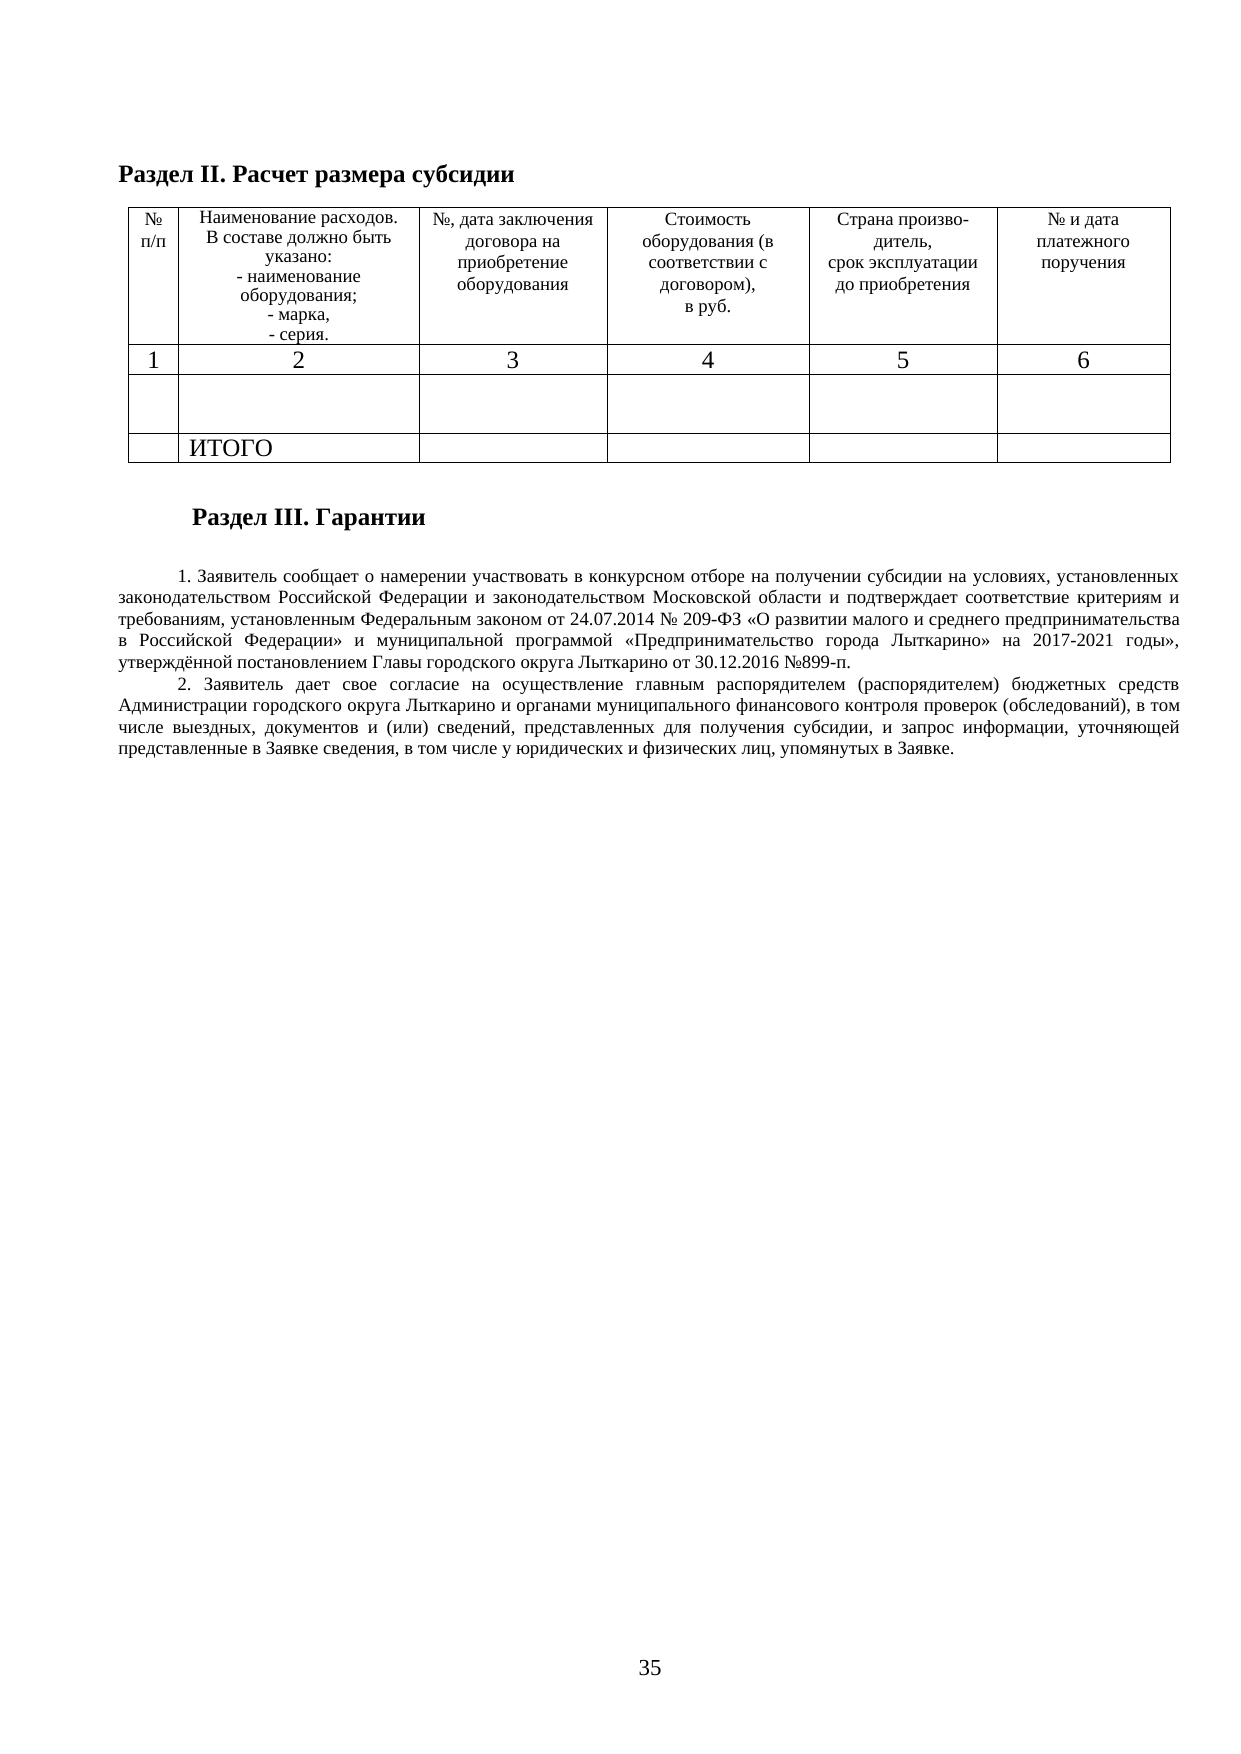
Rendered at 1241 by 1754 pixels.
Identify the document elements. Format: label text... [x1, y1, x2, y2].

text 2. Заявитель дает свое согласие на осуществление главным распорядителем (распорядителем) бюджетных средств Администрации городского округа Лыткарино и органами муниципального финансового контроля проверок (обследований), в том числе выездных, документов и (или) сведений, представленных для получения субсидии, и запрос информации, уточняющей представленные в Заявке сведения, в том числе у юридических и физических лиц, упомянутых в Заявке. [118, 672, 1181, 759]
text 1. Заявитель сообщает о намерении участвовать в конкурсном отборе на получении субсидии на условиях, установленных законодательством Российской Федерации и законодательством Московской области и подтверждает соответствие критериям и требованиям, установленным Федеральным законом от 24.07.2014 № 209-ФЗ «О развитии малого и среднего предпринимательства в Российской Федерации» и муниципальной программой «Предпринимательство города Лыткарино» на 2017-2021 годы», утверждённой постановлением Главы городского округа Лыткарино от 30.12.2016 №899-п. [118, 564, 1181, 672]
table_header Страна произво-дитель, срок эксплуатации до приобретения [810, 208, 997, 344]
table_cell 1 [129, 345, 178, 374]
table_cell [998, 375, 1170, 432]
table_cell 3 [420, 345, 607, 374]
table_cell [129, 434, 178, 462]
table_cell [608, 375, 809, 432]
table_cell 6 [998, 345, 1170, 374]
table_cell [608, 434, 809, 462]
table_header Наименование расходов. В составе должно быть указано: - наименование оборудования; - марка, - серия. [179, 208, 419, 344]
title Раздел II. Расчет размера субсидии [118, 159, 1181, 188]
title Раздел III. Гарантии [118, 502, 1181, 530]
table_cell [998, 434, 1170, 462]
table_cell [810, 375, 997, 432]
table_cell 5 [810, 345, 997, 374]
table_header № и дата платежного поручения [998, 208, 1170, 344]
table_cell 2 [179, 345, 419, 374]
table_cell [129, 375, 178, 432]
table_header № п/п [129, 208, 178, 344]
table_cell [420, 375, 607, 432]
table_cell [179, 375, 419, 432]
table_cell ИТОГО [179, 434, 419, 462]
table_header №, дата заключения договора на приобретение оборудования [420, 208, 607, 344]
table_cell [810, 434, 997, 462]
table_header Стоимость оборудования (в соответствии с договором), в руб. [608, 208, 809, 344]
table_cell [420, 434, 607, 462]
table_cell 4 [608, 345, 809, 374]
